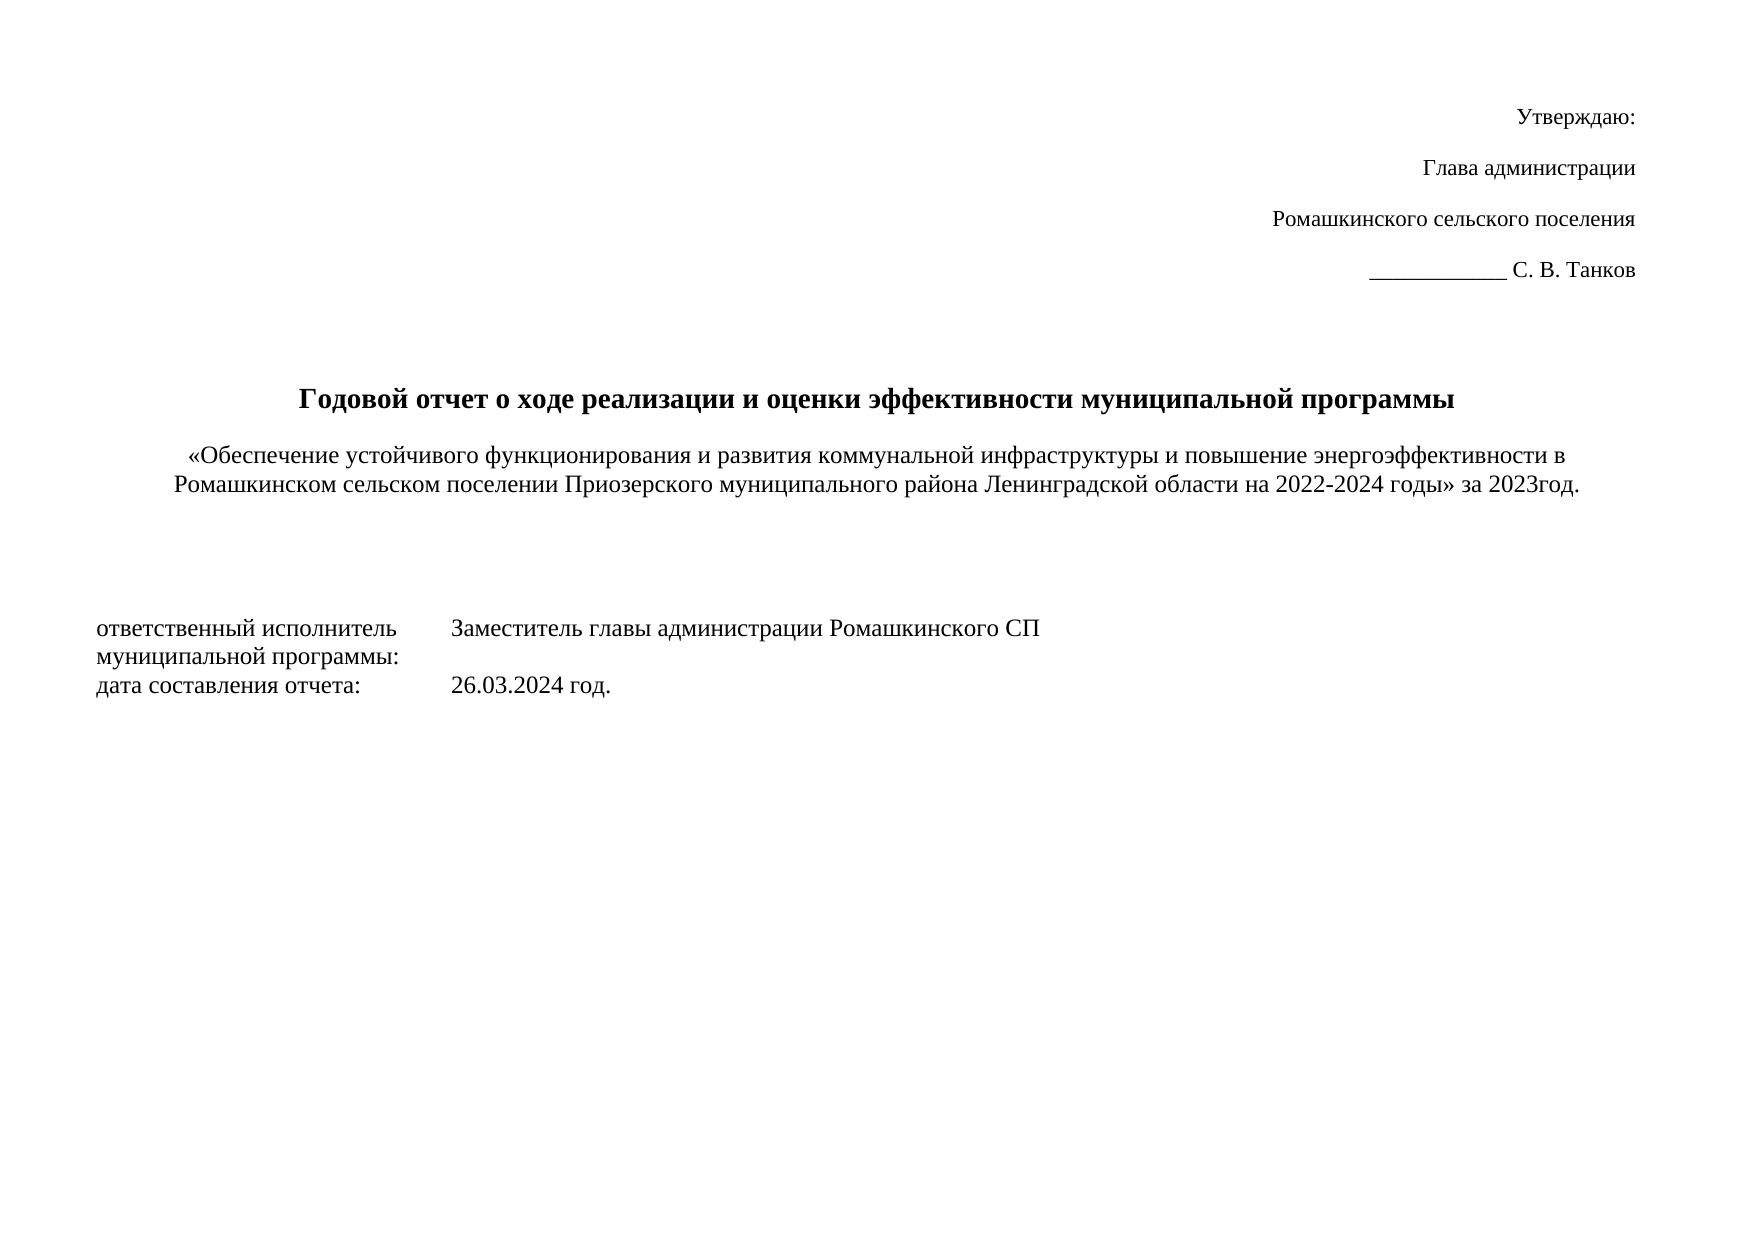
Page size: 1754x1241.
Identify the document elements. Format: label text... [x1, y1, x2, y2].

text Утверждаю: [118, 103, 1636, 130]
text Ромашкинского сельского поселения [118, 206, 1636, 232]
text Глава администрации [118, 154, 1636, 181]
text ____________ С. В. Танков [118, 257, 1636, 283]
table_cell дата составления отчета: [85, 670, 439, 699]
table_cell 26.03.2024 год. [440, 670, 1115, 699]
table_header Заместитель главы администрации Ромашкинского СП [440, 613, 1115, 670]
table_header ответственный исполнитель муниципальной программы: [85, 613, 439, 670]
text «Обеспечение устойчивого функционирования и развития коммунальной инфраструктуры и повышение энергоэффективности в Ромашкинском сельском поселении Приозерского муниципального района Ленинградской области на 2022-2024 годы» за 2023год. [118, 440, 1636, 498]
text Годовой отчет о ходе реализации и оценки эффективности муниципальной программы [118, 381, 1636, 414]
